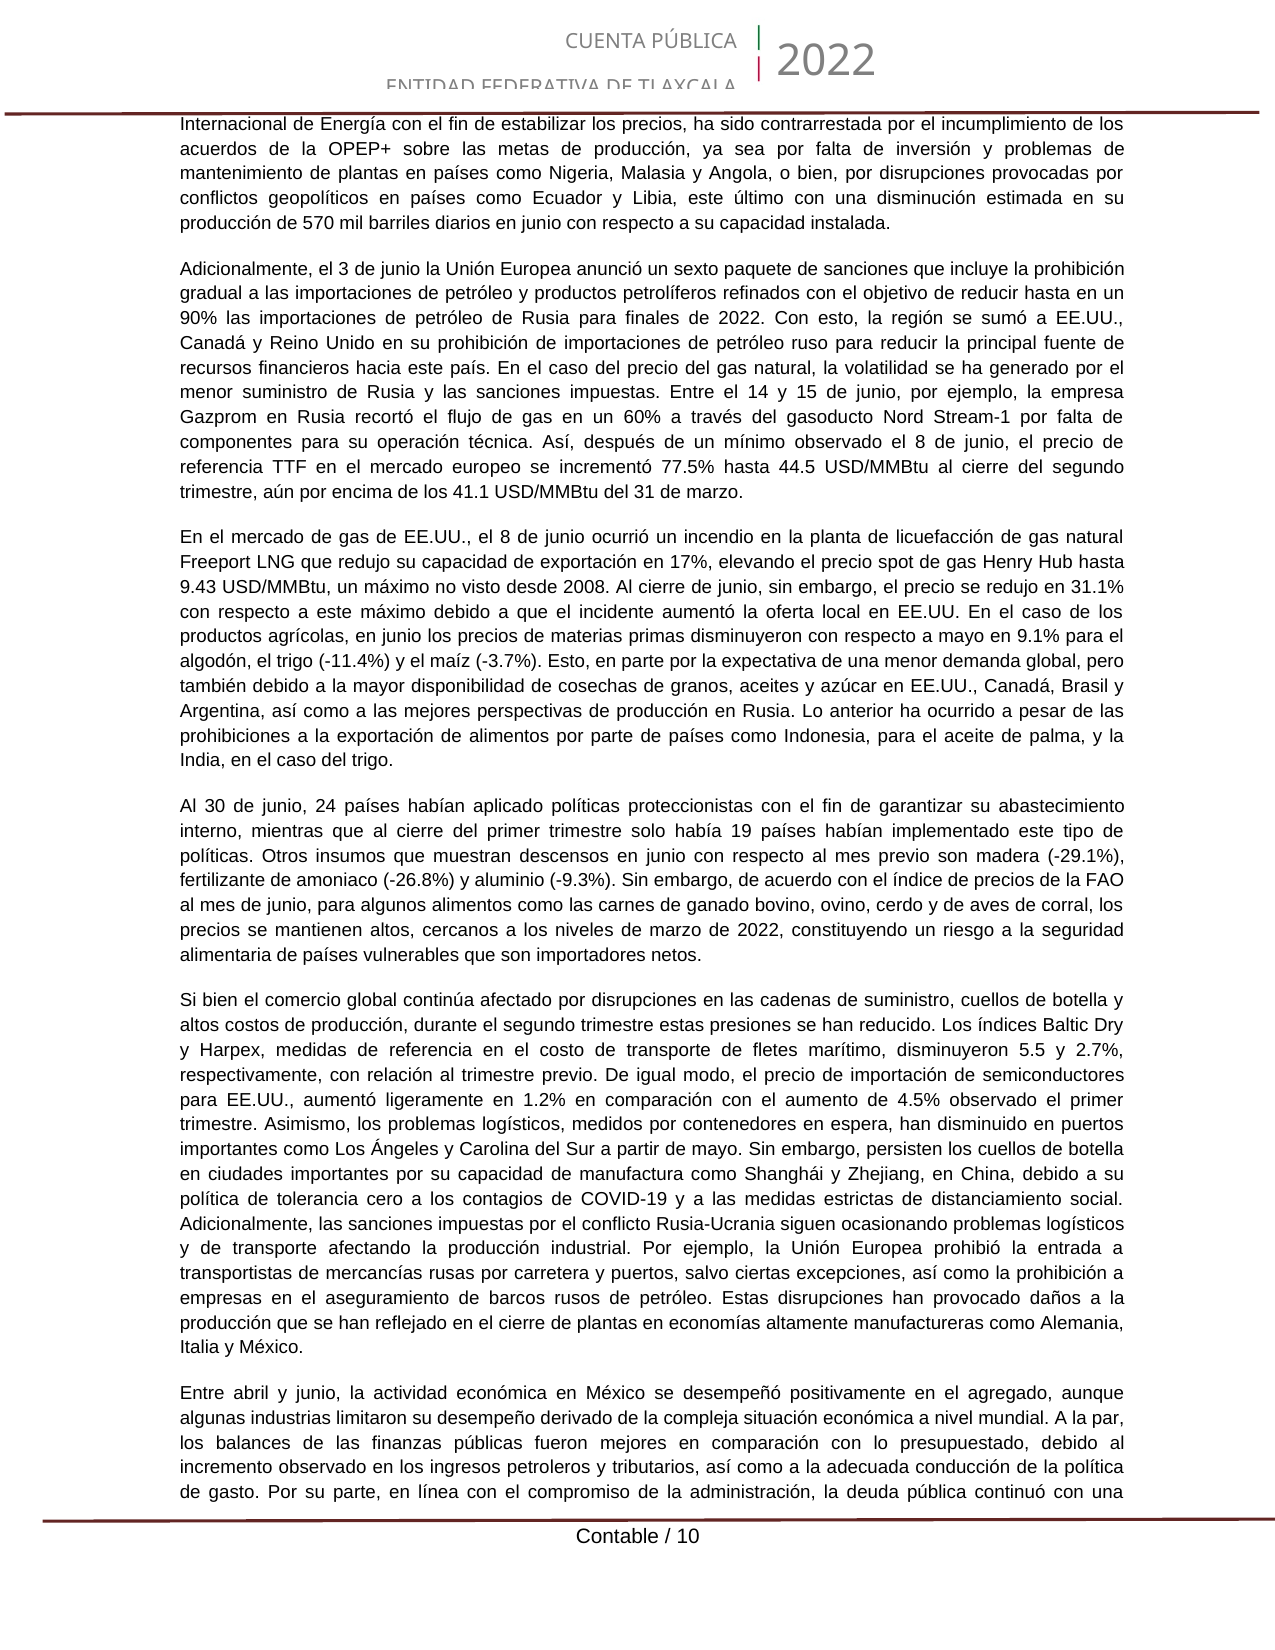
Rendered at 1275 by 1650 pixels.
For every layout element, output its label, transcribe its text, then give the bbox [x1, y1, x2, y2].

text Si bien el comercio global continúa afectado por disrupciones en las cadenas de suministro, cuellos de botella y altos costos de producción, durante el segundo trimestre estas presiones se han reducido. Los índices Baltic Dry y Harpex, medidas de referencia en el costo de transporte de fletes marítimo, disminuyeron 5.5 y 2.7%, respectivamente, con relación al trimestre previo. De igual modo, el precio de importación de semiconductores para EE.UU., aumentó ligeramente en 1.2% en comparación con el aumento de 4.5% observado el primer trimestre. Asimismo, los problemas logísticos, medidos por contenedores en espera, han disminuido en puertos importantes como Los Ángeles y Carolina del Sur a partir de mayo. Sin embargo, persisten los cuellos de botella en ciudades importantes por su capacidad de manufactura como Shanghái y Zhejiang, en China, debido a su política de tolerancia cero a los contagios de COVID-19 y a las medidas estrictas de distanciamiento social. Adicionalmente, las sanciones impuestas por el conflicto Rusia-Ucrania siguen ocasionando problemas logísticos y de transporte afectando la producción industrial. Por ejemplo, la Unión Europea prohibió la entrada a transportistas de mercancías rusas por carretera y puertos, salvo ciertas excepciones, así como la prohibición a empresas en el aseguramiento de barcos rusos de petróleo. Estas disrupciones han provocado daños a la producción que se han reflejado en el cierre de plantas en economías altamente manufactureras como Alemania, Italia y México. [179, 989, 1125, 1358]
text En el mercado de gas de EE.UU., el 8 de junio ocurrió un incendio en la planta de licuefacción de gas natural Freeport LNG que redujo su capacidad de exportación en 17%, elevando el precio spot de gas Henry Hub hasta 9.43 USD/MMBtu, un máximo no visto desde 2008. Al cierre de junio, sin embargo, el precio se redujo en 31.1% con respecto a este máximo debido a que el incidente aumentó la oferta local en EE.UU. En el caso de los productos agrícolas, en junio los precios de materias primas disminuyeron con respecto a mayo en 9.1% para el algodón, el trigo (-11.4%) y el maíz (-3.7%). Esto, en parte por la expectativa de una menor demanda global, pero también debido a la mayor disponibilidad de cosechas de granos, aceites y azúcar en EE.UU., Canadá, Brasil y Argentina, así como a las mejores perspectivas de producción en Rusia. Lo anterior ha ocurrido a pesar de las prohibiciones a la exportación de alimentos por parte de países como Indonesia, para el aceite de palma, y la India, en el caso del trigo. [179, 526, 1125, 771]
text Adicionalmente, el 3 de junio la Unión Europea anunció un sexto paquete de sanciones que incluye la prohibición gradual a las importaciones de petróleo y productos petrolíferos refinados con el objetivo de reducir hasta en un 90% las importaciones de petróleo de Rusia para finales de 2022. Con esto, la región se sumó a EE.UU., Canadá y Reino Unido en su prohibición de importaciones de petróleo ruso para reducir la principal fuente de recursos financieros hacia este país. En el caso del precio del gas natural, la volatilidad se ha generado por el menor suministro de Rusia y las sanciones impuestas. Entre el 14 y 15 de junio, por ejemplo, la empresa Gazprom en Rusia recortó el flujo de gas en un 60% a través del gasoducto Nord Stream-1 por falta de componentes para su operación técnica. Así, después de un mínimo observado el 8 de junio, el precio de referencia TTF en el mercado europeo se incrementó 77.5% hasta 44.5 USD/MMBtu al cierre del segundo trimestre, aún por encima de los 41.1 USD/MMBtu del 31 de marzo. [179, 257, 1125, 502]
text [179, 1382, 1125, 1503]
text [179, 112, 1125, 233]
picture [751, 17, 772, 85]
text Al 30 de junio, 24 países habían aplicado políticas proteccionistas con el fin de garantizar su abastecimiento interno, mientras que al cierre del primer trimestre solo había 19 países habían implementado este tipo de políticas. Otros insumos que muestran descensos en junio con respecto al mes previo son madera (-29.1%), fertilizante de amoniaco (-26.8%) y aluminio (-9.3%). Sin embargo, de acuerdo con el índice de precios de la FAO al mes de junio, para algunos alimentos como las carnes de ganado bovino, ovino, cerdo y de aves de corral, los precios se mantienen altos, cercanos a los niveles de marzo de 2022, constituyendo un riesgo a la seguridad alimentaria de países vulnerables que son importadores netos. [179, 795, 1125, 965]
